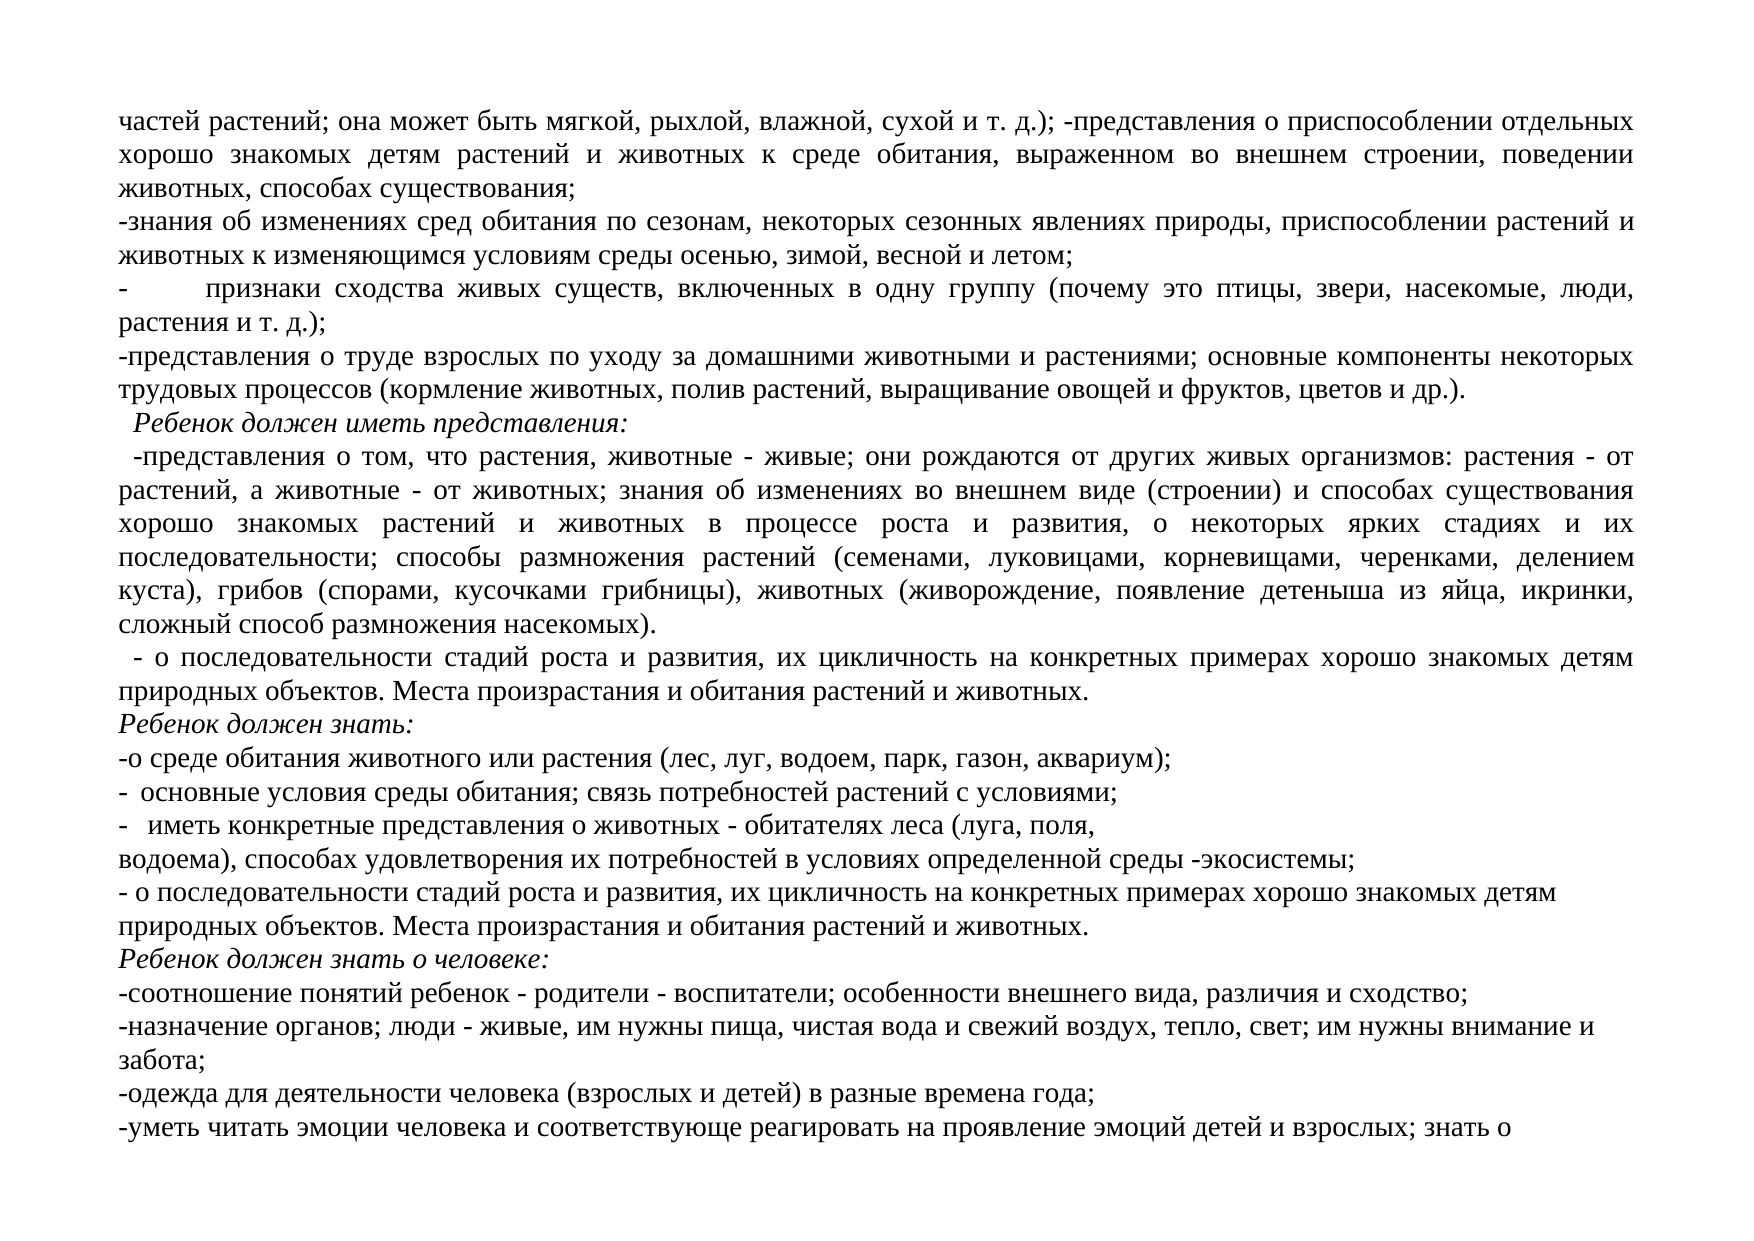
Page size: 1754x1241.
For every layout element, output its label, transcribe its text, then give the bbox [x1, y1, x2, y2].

text -назначение органов; люди - живые, им нужны пища, чистая вода и свежий воздух, тепло, свет; им нужны внимание и забота; [118, 1009, 1636, 1076]
text -одежда для деятельности человека (взрослых и детей) в разные времена года; [118, 1076, 1636, 1110]
text -представления о труде взрослых по уходу за домашними животными и растениями; основные компоненты некоторых трудовых процессов (кормление животных, полив растений, выращивание овощей и фруктов, цветов и др.). [118, 338, 1636, 405]
text -знания об изменениях сред обитания по сезонам, некоторых сезонных явлениях природы, приспособлении растений и животных к изменяющимся условиям среды осенью, зимой, весной и летом; [118, 204, 1636, 271]
list иметь конкретные представления о животных - обитателях леса (луга, поля, [118, 808, 1636, 841]
text -представления о том, что растения, животные - живые; они рождаются от других живых организмов: растения - от растений, а животные - от животных; знания об изменениях во внешнем виде (строении) и способах существования хорошо знакомых растений и животных в процессе роста и развития, о некоторых ярких стадиях и их последовательности; способы размножения растений (семенами, луковицами, корневищами, черенками, делением куста), грибов (спорами, кусочками грибницы), животных (живорождение, появление детеныша из яйца, икринки, сложный способ размножения насекомых). [118, 439, 1636, 640]
text -соотношение понятий ребенок - родители - воспитатели; особенности внешнего вида, различия и сходство; [118, 976, 1636, 1009]
text Ребенок должен знать: [118, 707, 1636, 741]
text Ребенок должен иметь представления: [118, 405, 1636, 439]
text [118, 103, 1636, 204]
text Ребенок должен знать о человеке: [118, 942, 1636, 976]
list основные условия среды обитания; связь потребностей растений с условиями; [118, 774, 1636, 808]
text -о среде обитания животного или растения (лес, луг, водоем, парк, газон, аквариум); [118, 741, 1636, 774]
list признаки сходства живых существ, включенных в одну группу (почему это птицы, звери, насекомые, люди, растения и т. д.); [118, 271, 1636, 338]
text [118, 1110, 1636, 1143]
text водоема), способах удовлетворения их потребностей в условиях определенной среды -экосистемы; [118, 841, 1636, 875]
text - о последовательности стадий роста и развития, их цикличность на конкретных примерах хорошо знакомых детям природных объектов. Места произрастания и обитания растений и животных. [118, 640, 1636, 707]
text - о последовательности стадий роста и развития, их цикличность на конкретных примерах хорошо знакомых детям природных объектов. Места произрастания и обитания растений и животных. [118, 875, 1636, 942]
